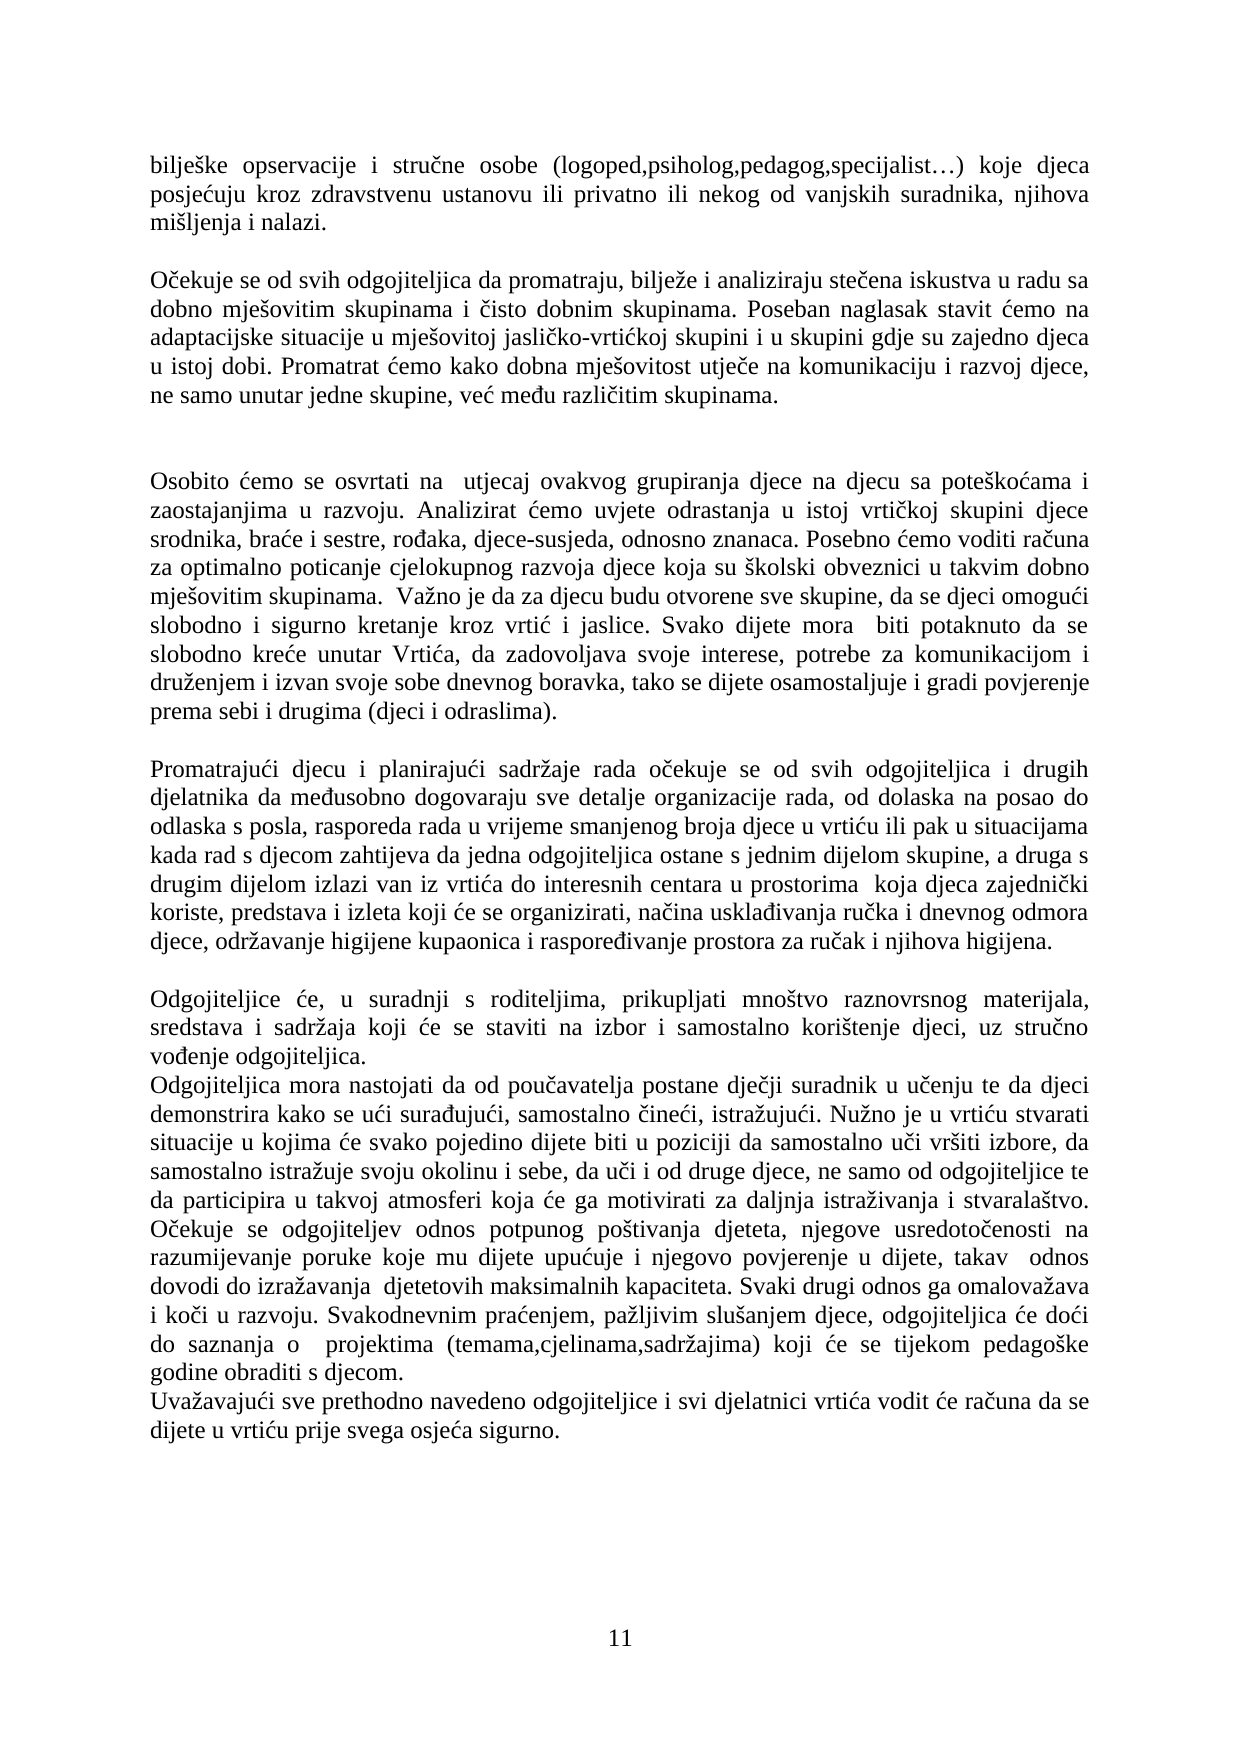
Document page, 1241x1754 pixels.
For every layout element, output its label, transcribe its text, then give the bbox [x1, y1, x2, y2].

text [150, 150, 1090, 236]
text Odgojiteljice će, u suradnji s roditeljima, prikupljati mnoštvo raznovrsnog materijala, sredstava i sadržaja koji će se staviti na izbor i samostalno korištenje djeci, uz stručno vođenje odgojiteljica. [150, 984, 1090, 1070]
text Odgojiteljica mora nastojati da od poučavatelja postane dječji suradnik u učenju te da djeci demonstrira kako se ući surađujući, samostalno čineći, istražujući. Nužno je u vrtiću stvarati situacije u kojima će svako pojedino dijete biti u poziciji da samostalno uči vršiti izbore, da samostalno istražuje svoju okolinu i sebe, da uči i od druge djece, ne samo od odgojiteljice te da participira u takvoj atmosferi koja će ga motivirati za daljnja istraživanja i stvaralaštvo. Očekuje se odgojiteljev odnos potpunog poštivanja djeteta, njegove usredotočenosti na razumijevanje poruke koje mu dijete upućuje i njegovo povjerenje u dijete, takav odnos dovodi do izražavanja djetetovih maksimalnih kapaciteta. Svaki drugi odnos ga omalovažava i koči u razvoju. Svakodnevnim praćenjem, pažljivim slušanjem djece, odgojiteljica će doći do saznanja o projektima (temama,cjelinama,sadržajima) koji će se tijekom pedagoške godine obraditi s djecom. [150, 1070, 1090, 1386]
text Očekuje se od svih odgojiteljica da promatraju, bilježe i analiziraju stečena iskustva u radu sa dobno mješovitim skupinama i čisto dobnim skupinama. Poseban naglasak stavit ćemo na adaptacijske situacije u mješovitoj jasličko-vrtićkoj skupini i u skupini gdje su zajedno djeca u istoj dobi. Promatrat ćemo kako dobna mješovitost utječe na komunikaciju i razvoj djece, ne samo unutar jedne skupine, već među različitim skupinama. [150, 265, 1090, 409]
text Uvažavajući sve prethodno navedeno odgojiteljice i svi djelatnici vrtića vodit će računa da se dijete u vrtiću prije svega osjeća sigurno. [150, 1386, 1090, 1444]
text Promatrajući djecu i planirajući sadržaje rada očekuje se od svih odgojiteljica i drugih djelatnika da međusobno dogovaraju sve detalje organizacije rada, od dolaska na posao do odlaska s posla, rasporeda rada u vrijeme smanjenog broja djece u vrtiću ili pak u situacijama kada rad s djecom zahtijeva da jedna odgojiteljica ostane s jednim dijelom skupine, a druga s drugim dijelom izlazi van iz vrtića do interesnih centara u prostorima koja djeca zajednički koriste, predstava i izleta koji će se organizirati, načina usklađivanja ručka i dnevnog odmora djece, održavanje higijene kupaonica i raspoređivanje prostora za ručak i njihova higijena. [150, 754, 1090, 955]
text Osobito ćemo se osvrtati na utjecaj ovakvog grupiranja djece na djecu sa poteškoćama i zaostajanjima u razvoju. Analizirat ćemo uvjete odrastanja u istoj vrtičkoj skupini djece srodnika, braće i sestre, rođaka, djece-susjeda, odnosno znanaca. Posebno ćemo voditi računa za optimalno poticanje cjelokupnog razvoja djece koja su školski obveznici u takvim dobno mješovitim skupinama. Važno je da za djecu budu otvorene sve skupine, da se djeci omogući slobodno i sigurno kretanje kroz vrtić i jaslice. Svako dijete mora biti potaknuto da se slobodno kreće unutar Vrtića, da zadovoljava svoje interese, potrebe za komunikacijom i druženjem i izvan svoje sobe dnevnog boravka, tako se dijete osamostaljuje i gradi povjerenje prema sebi i drugima (djeci i odraslima). [150, 466, 1090, 725]
